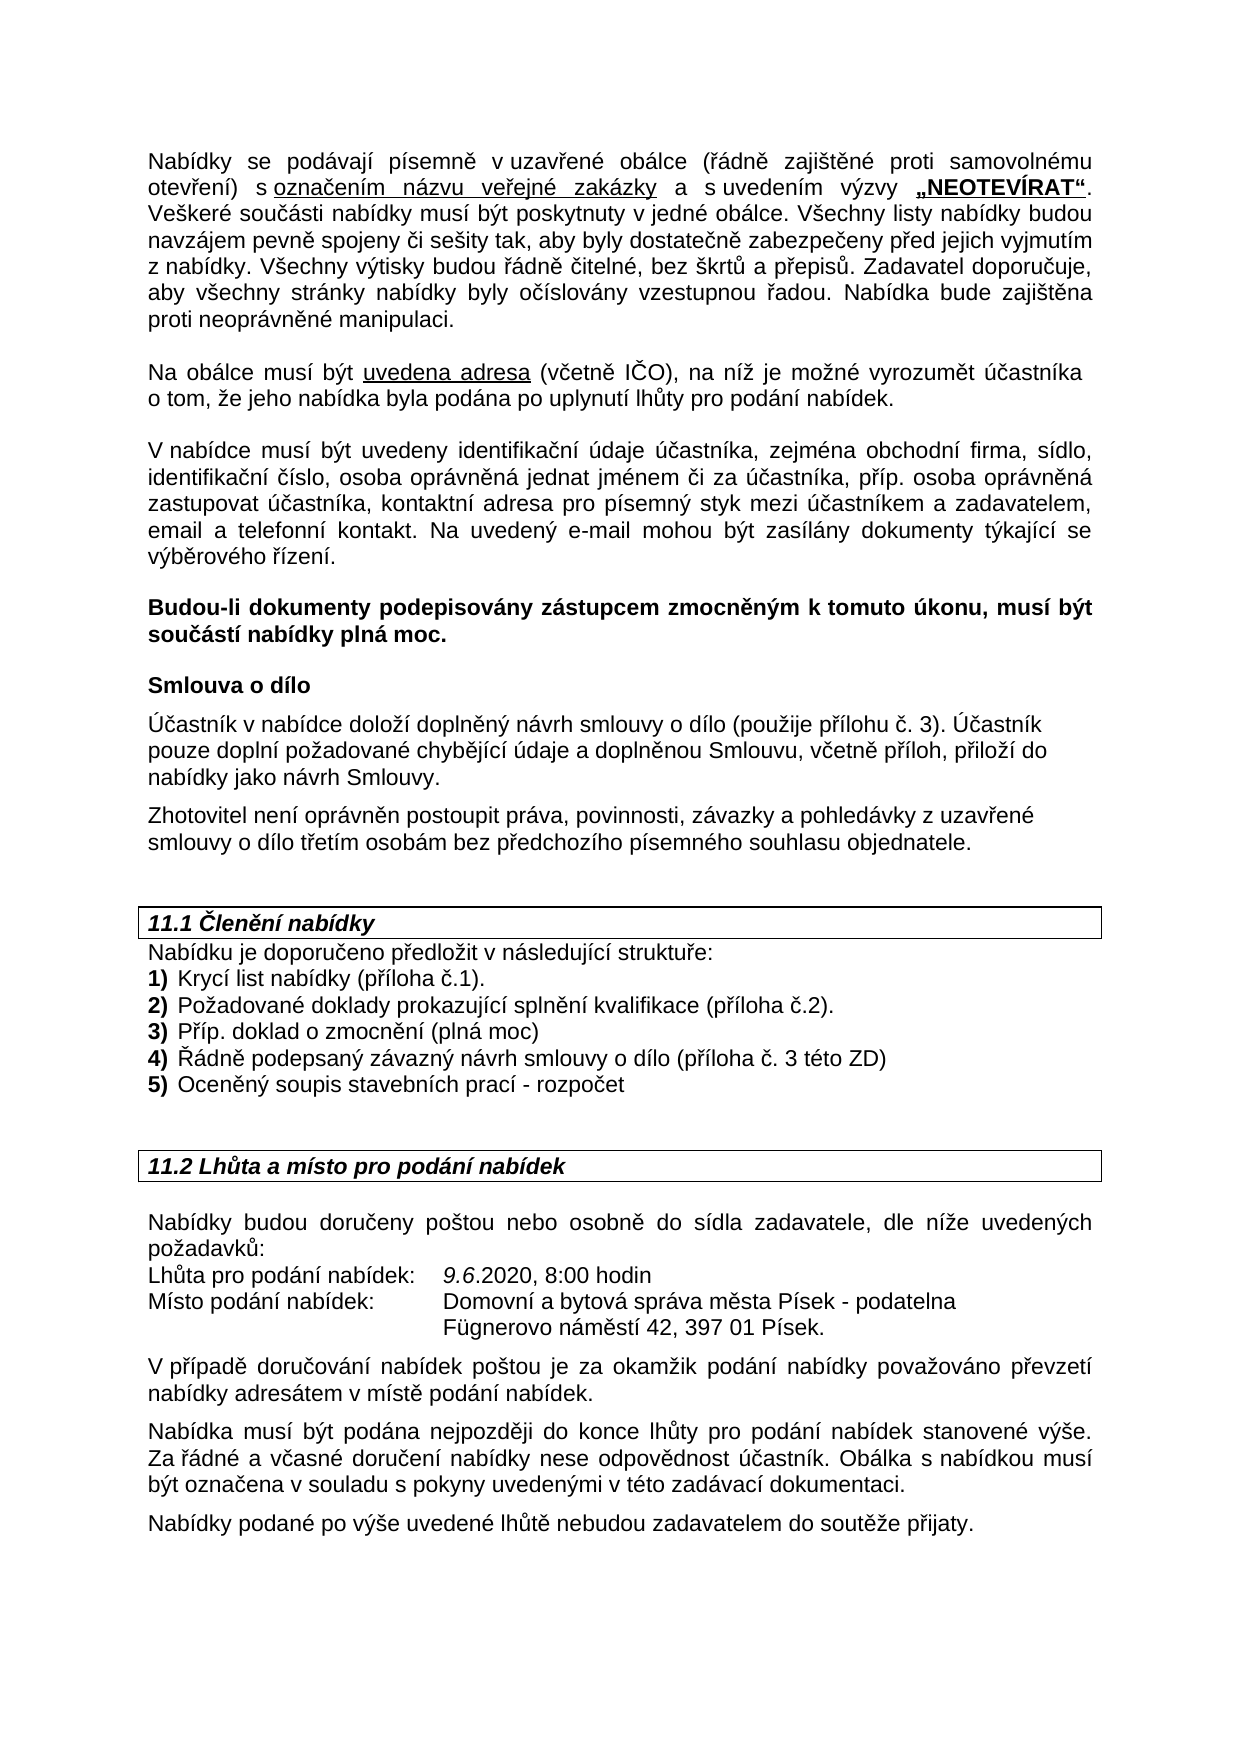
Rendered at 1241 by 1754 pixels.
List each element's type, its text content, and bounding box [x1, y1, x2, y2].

list Oceněný soupis stavebních prací - rozpočet [148, 1071, 1093, 1097]
text Smlouva o dílo [148, 672, 1093, 698]
text V nabídce musí být uvedeny identifikační údaje účastníka, zejména obchodní firma, sídlo, identifikační číslo, osoba oprávněná jednat jménem či za účastníka, příp. osoba oprávněná zastupovat účastníka, kontaktní adresa pro písemný styk mezi účastníkem a zadavatelem, email a telefonní kontakt. Na uvedený e-mail mohou být zasílány dokumenty týkající se výběrového řízení. [148, 437, 1093, 569]
text Místo podání nabídek: Domovní a bytová správa města Písek - podatelna [148, 1288, 1093, 1314]
list Příp. doklad o zmocnění (plná moc) [148, 1018, 1093, 1044]
list Požadované doklady prokazující splnění kvalifikace (příloha č.2). [148, 992, 1093, 1018]
text Budou-li dokumenty podepisovány zástupcem zmocněným k tomuto úkonu, musí být součástí nabídky plná moc. [148, 594, 1093, 647]
text 11.2 Lhůta a místo pro podání nabídek [139, 1151, 1101, 1181]
text V případě doručování nabídek poštou je za okamžik podání nabídky považováno převzetí nabídky adresátem v místě podání nabídek. [148, 1353, 1093, 1406]
list Řádně podepsaný závazný návrh smlouvy o dílo (příloha č. 3 této ZD) [148, 1044, 1093, 1071]
text 11.1 Členění nabídky [139, 908, 1101, 938]
text Lhůta pro podání nabídek: 9.6.2020, 8:00 hodin [148, 1262, 1093, 1288]
text Účastník v nabídce doloží doplněný návrh smlouvy o dílo (použije přílohu č. 3). Účastník pouze doplní požadované chybějící údaje a doplněnou Smlouvu, včetně příloh, přiloží do nabídky jako návrh Smlouvy. [148, 711, 1093, 790]
text Zhotovitel není oprávněn postoupit práva, povinnosti, závazky a pohledávky z uzavřené smlouvy o dílo třetím osobám bez předchozího písemného souhlasu objednatele. [148, 802, 1093, 855]
list Krycí list nabídky (příloha č.1). [148, 965, 1093, 992]
text Na obálce musí být uvedena adresa (včetně IČO), na níž je možné vyrozumět účastníka o tom, že jeho nabídka byla podána po uplynutí lhůty pro podání nabídek. [148, 358, 1093, 411]
text Nabídka musí být podána nejpozději do konce lhůty pro podání nabídek stanovené výše. Za řádné a včasné doručení nabídky nese odpovědnost účastník. Obálka s nabídkou musí být označena v souladu s pokyny uvedenými v této zadávací dokumentaci. [148, 1418, 1093, 1497]
text Fügnerovo náměstí 42, 397 01 Písek. [369, 1314, 1093, 1341]
text Nabídky podané po výše uvedené lhůtě nebudou zadavatelem do soutěže přijaty. [148, 1510, 1093, 1536]
text Nabídky se podávají písemně v uzavřené obálce (řádně zajištěné proti samovolnému otevření) s označením názvu veřejné zakázky a s uvedením výzvy „NEOTEVÍRAT“. Veškeré součásti nabídky musí být poskytnuty v jedné obálce. Všechny listy nabídky budou navzájem pevně spojeny či sešity tak, aby byly dostatečně zabezpečeny před jejich vyjmutím z nabídky. Všechny výtisky budou řádně čitelné, bez škrtů a přepisů. Zadavatel doporučuje, aby všechny stránky nabídky byly očíslovány vzestupnou řadou. Nabídka bude zajištěna proti neoprávněné manipulaci. [148, 148, 1093, 332]
text Nabídky budou doručeny poštou nebo osobně do sídla zadavatele, dle níže uvedených požadavků: [148, 1209, 1093, 1262]
text Nabídku je doporučeno předložit v následující struktuře: [148, 939, 1093, 965]
